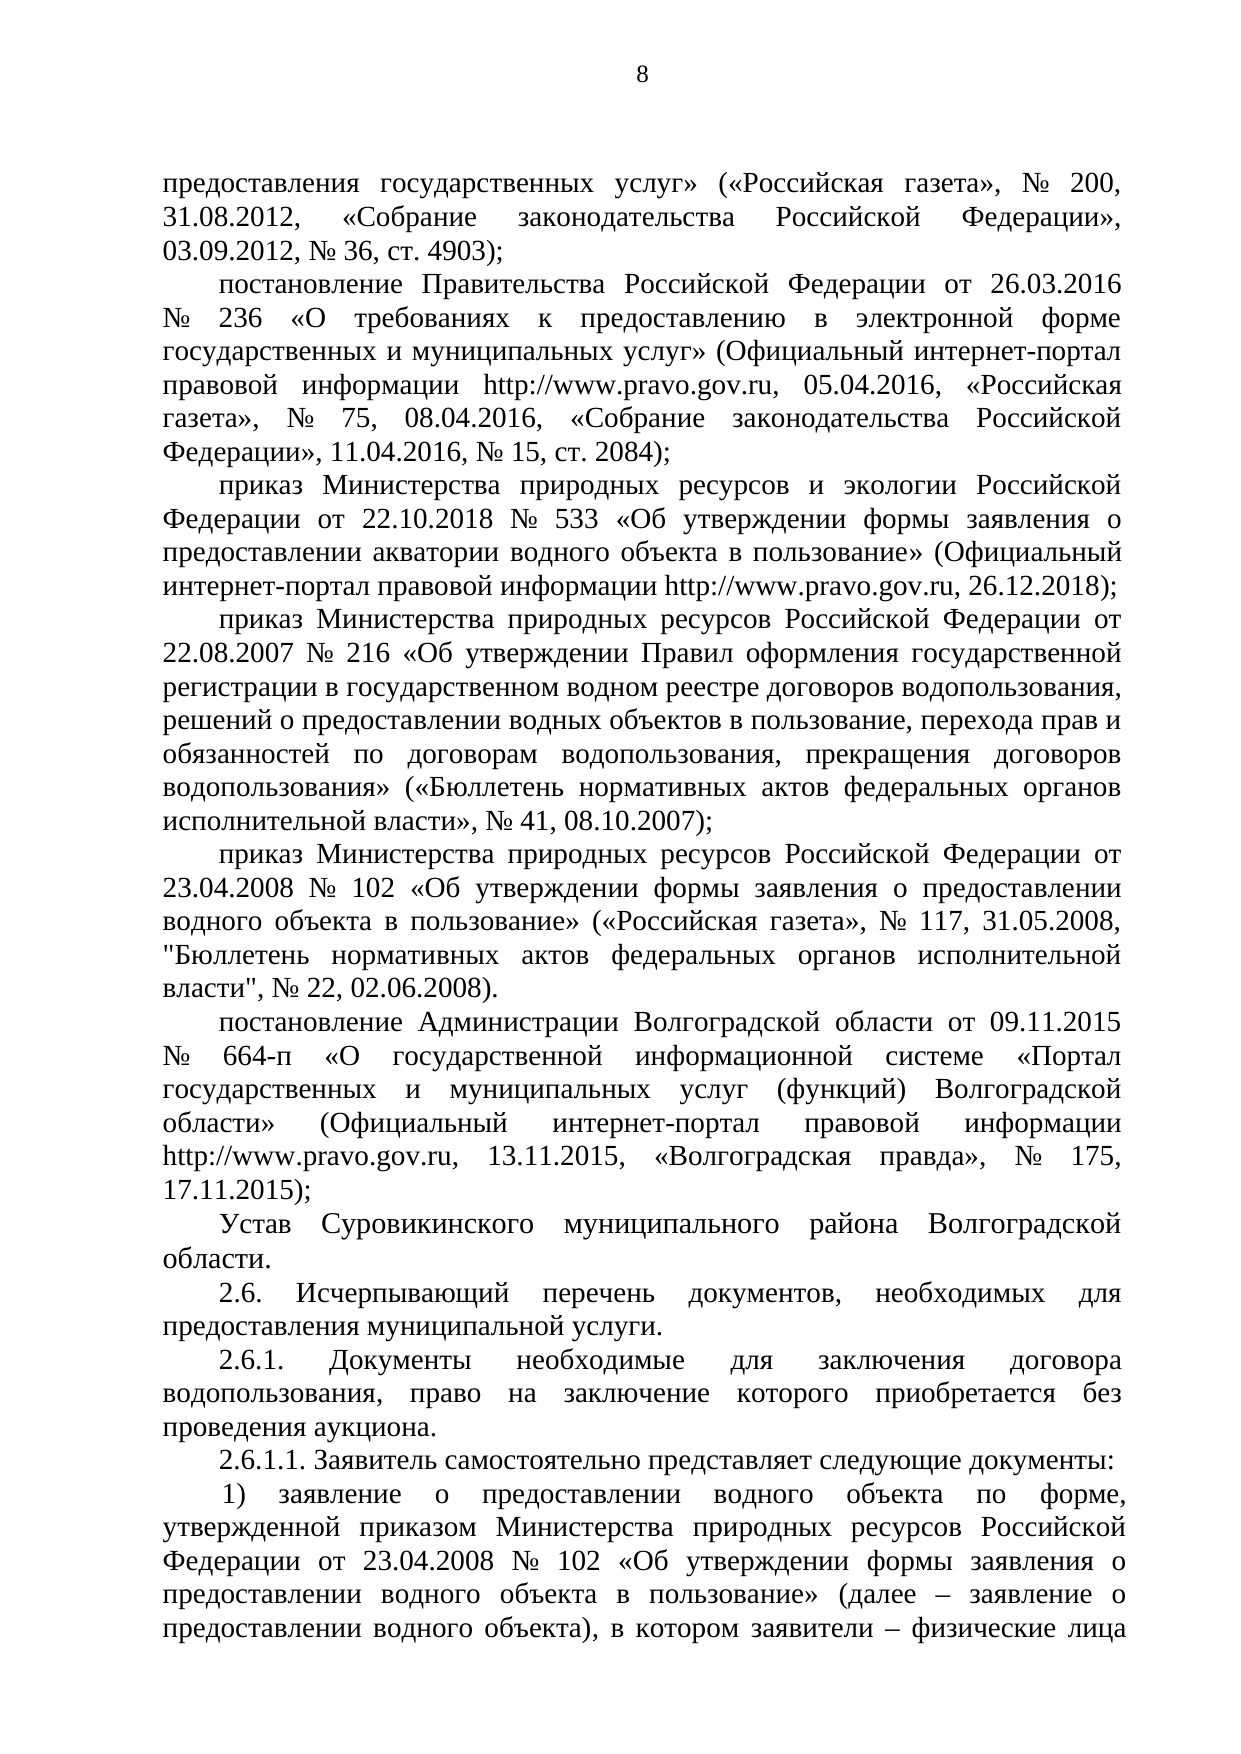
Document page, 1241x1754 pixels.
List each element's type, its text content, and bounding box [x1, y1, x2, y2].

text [162, 166, 1122, 266]
text 2.6. Исчерпывающий перечень документов, необходимых для предоставления муниципальной услуги. [162, 1275, 1122, 1342]
text приказ Министерства природных ресурсов Российской Федерации от 23.04.2008 № 102 «Об утверждении формы заявления о предоставлении водного объекта в пользование» («Российская газета», № 117, 31.05.2008, "Бюллетень нормативных актов федеральных органов исполнительной власти", № 22, 02.06.2008). [162, 836, 1122, 1004]
text постановление Администрации Волгоградской области от 09.11.2015 № 664-п «О государственной информационной системе «Портал государственных и муниципальных услуг (функций) Волгоградской области» (Официальный интернет-портал правовой информации http://www.pravo.gov.ru, 13.11.2015, «Волгоградская правда», № 175, 17.11.2015); [162, 1004, 1122, 1205]
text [162, 1476, 1127, 1644]
text приказ Министерства природных ресурсов и экологии Российской Федерации от 22.10.2018 № 533 «Об утверждении формы заявления о предоставлении акватории водного объекта в пользование» (Официальный интернет-портал правовой информации http://www.pravo.gov.ru, 26.12.2018); [162, 467, 1122, 602]
text постановление Правительства Российской Федерации от 26.03.2016 № 236 «О требованиях к предоставлению в электронной форме государственных и муниципальных услуг» (Официальный интернет-портал правовой информации http://www.pravo.gov.ru, 05.04.2016, «Российская газета», № 75, 08.04.2016, «Собрание законодательства Российской Федерации», 11.04.2016, № 15, ст. 2084); [162, 266, 1122, 467]
text 2.6.1. Документы необходимые для заключения договора водопользования, право на заключение которого приобретается без проведения аукциона. [162, 1342, 1122, 1442]
text 2.6.1.1. Заявитель самостоятельно представляет следующие документы: [162, 1442, 1122, 1476]
text приказ Министерства природных ресурсов Российской Федерации от 22.08.2007 № 216 «Об утверждении Правил оформления государственной регистрации в государственном водном реестре договоров водопользования, решений о предоставлении водных объектов в пользование, перехода прав и обязанностей по договорам водопользования, прекращения договоров водопользования» («Бюллетень нормативных актов федеральных органов исполнительной власти», № 41, 08.10.2007); [162, 602, 1122, 836]
text Устав Суровикинского муниципального района Волгоградской области. [162, 1205, 1122, 1275]
